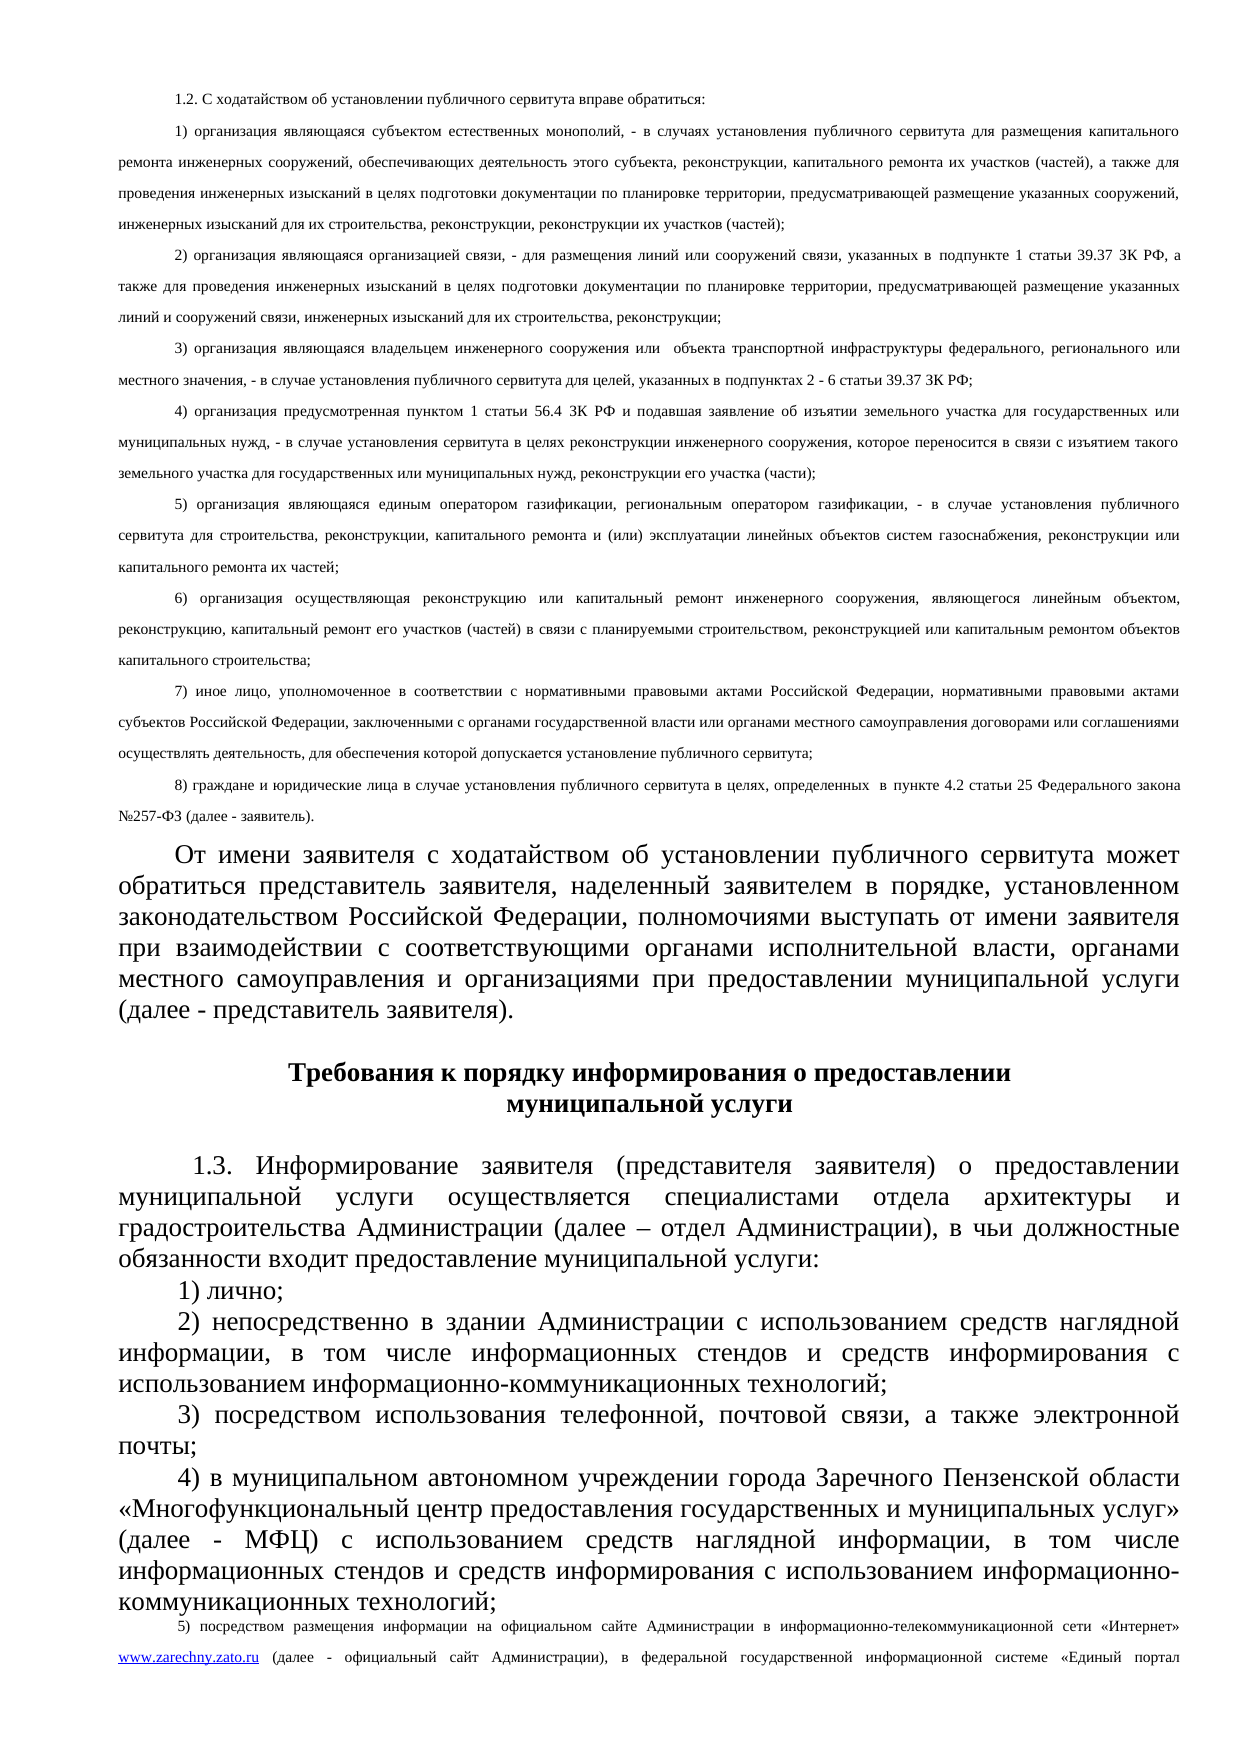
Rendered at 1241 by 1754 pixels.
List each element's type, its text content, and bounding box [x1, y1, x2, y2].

title муниципальной услуги [118, 1087, 1181, 1118]
text 4) организация предусмотренная пунктом 1 статьи 56.4 ЗК РФ и подавшая заявление об изъятии земельного участка для государственных или муниципальных нужд, - в случае установления сервитута в целях реконструкции инженерного сооружения, которое переносится в связи с изъятием такого земельного участка для государственных или муниципальных нужд, реконструкции его участка (части); [118, 402, 1181, 495]
text 6) организация осуществляющая реконструкцию или капитальный ремонт инженерного сооружения, являющегося линейным объектом, реконструкцию, капитальный ремонт его участков (частей) в связи с планируемыми строительством, реконструкцией или капитальным ремонтом объектов капитального строительства; [118, 588, 1181, 682]
text 3) посредством использования телефонной, почтовой связи, а также электронной почты; [118, 1398, 1181, 1461]
text 1.2. С ходатайством об установлении публичного сервитута вправе обратиться: [118, 90, 1181, 121]
text 5) организация являющаяся единым оператором газификации, региональным оператором газификации, - в случае установления публичного сервитута для строительства, реконструкции, капитального ремонта и (или) эксплуатации линейных объектов систем газоснабжения, реконструкции или капитального ремонта их частей; [118, 495, 1181, 588]
text 2) непосредственно в здании Администрации с использованием средств наглядной информации, в том числе информационных стендов и средств информирования с использованием информационно-коммуникационных технологий; [118, 1305, 1181, 1398]
text 1.3. Информирование заявителя (представителя заявителя) о предоставлении муниципальной услуги осуществляется специалистами отдела архитектуры и градостроительства Администрации (далее – отдел Администрации), в чьи должностные обязанности входит предоставление муниципальной услуги: [118, 1149, 1181, 1274]
text 7) иное лицо, уполномоченное в соответствии с нормативными правовыми актами Российской Федерации, нормативными правовыми актами субъектов Российской Федерации, заключенными с органами государственной власти или органами местного самоуправления договорами или соглашениями осуществлять деятельность, для обеспечения которой допускается установление публичного сервитута; [118, 682, 1181, 775]
text 3) организация являющаяся владельцем инженерного сооружения или объекта транспортной инфраструктуры федерального, регионального или местного значения, - в случае установления публичного сервитута для целей, указанных в подпунктах 2 - 6 статьи 39.37 ЗК РФ; [118, 339, 1181, 402]
text От имени заявителя с ходатайством об установлении публичного сервитута может обратиться представитель заявителя, наделенный заявителем в порядке, установленном законодательством Российской Федерации, полномочиями выступать от имени заявителя при взаимодействии с соответствующими органами исполнительной власти, органами местного самоуправления и организациями при предоставлении муниципальной услуги (далее - представитель заявителя). [118, 838, 1181, 1024]
text 2) организация являющаяся организацией связи, - для размещения линий или сооружений связи, указанных в подпункте 1 статьи 39.37 ЗК РФ, а также для проведения инженерных изысканий в целях подготовки документации по планировке территории, предусматривающей размещение указанных линий и сооружений связи, инженерных изысканий для их строительства, реконструкции; [118, 246, 1181, 339]
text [118, 1616, 1181, 1679]
text 8) граждане и юридические лица в случае установления публичного сервитута в целях, определенных в пункте 4.2 статьи 25 Федерального закона №257-ФЗ (далее - заявитель). [118, 775, 1181, 838]
title Требования к порядку информирования о предоставлении [118, 1056, 1181, 1087]
text 1) лично; [118, 1274, 1181, 1305]
text 1) организация являющаяся субъектом естественных монополий, - в случаях установления публичного сервитута для размещения капитального ремонта инженерных сооружений, обеспечивающих деятельность этого субъекта, реконструкции, капитального ремонта их участков (частей), а также для проведения инженерных изысканий в целях подготовки документации по планировке территории, предусматривающей размещение указанных сооружений, инженерных изысканий для их строительства, реконструкции, реконструкции их участков (частей); [118, 121, 1181, 246]
text 4) в муниципальном автономном учреждении города Заречного Пензенской области «Многофункциональный центр предоставления государственных и муниципальных услуг» (далее - МФЦ) с использованием средств наглядной информации, в том числе информационных стендов и средств информирования с использованием информационно-коммуникационных технологий; [118, 1461, 1181, 1616]
